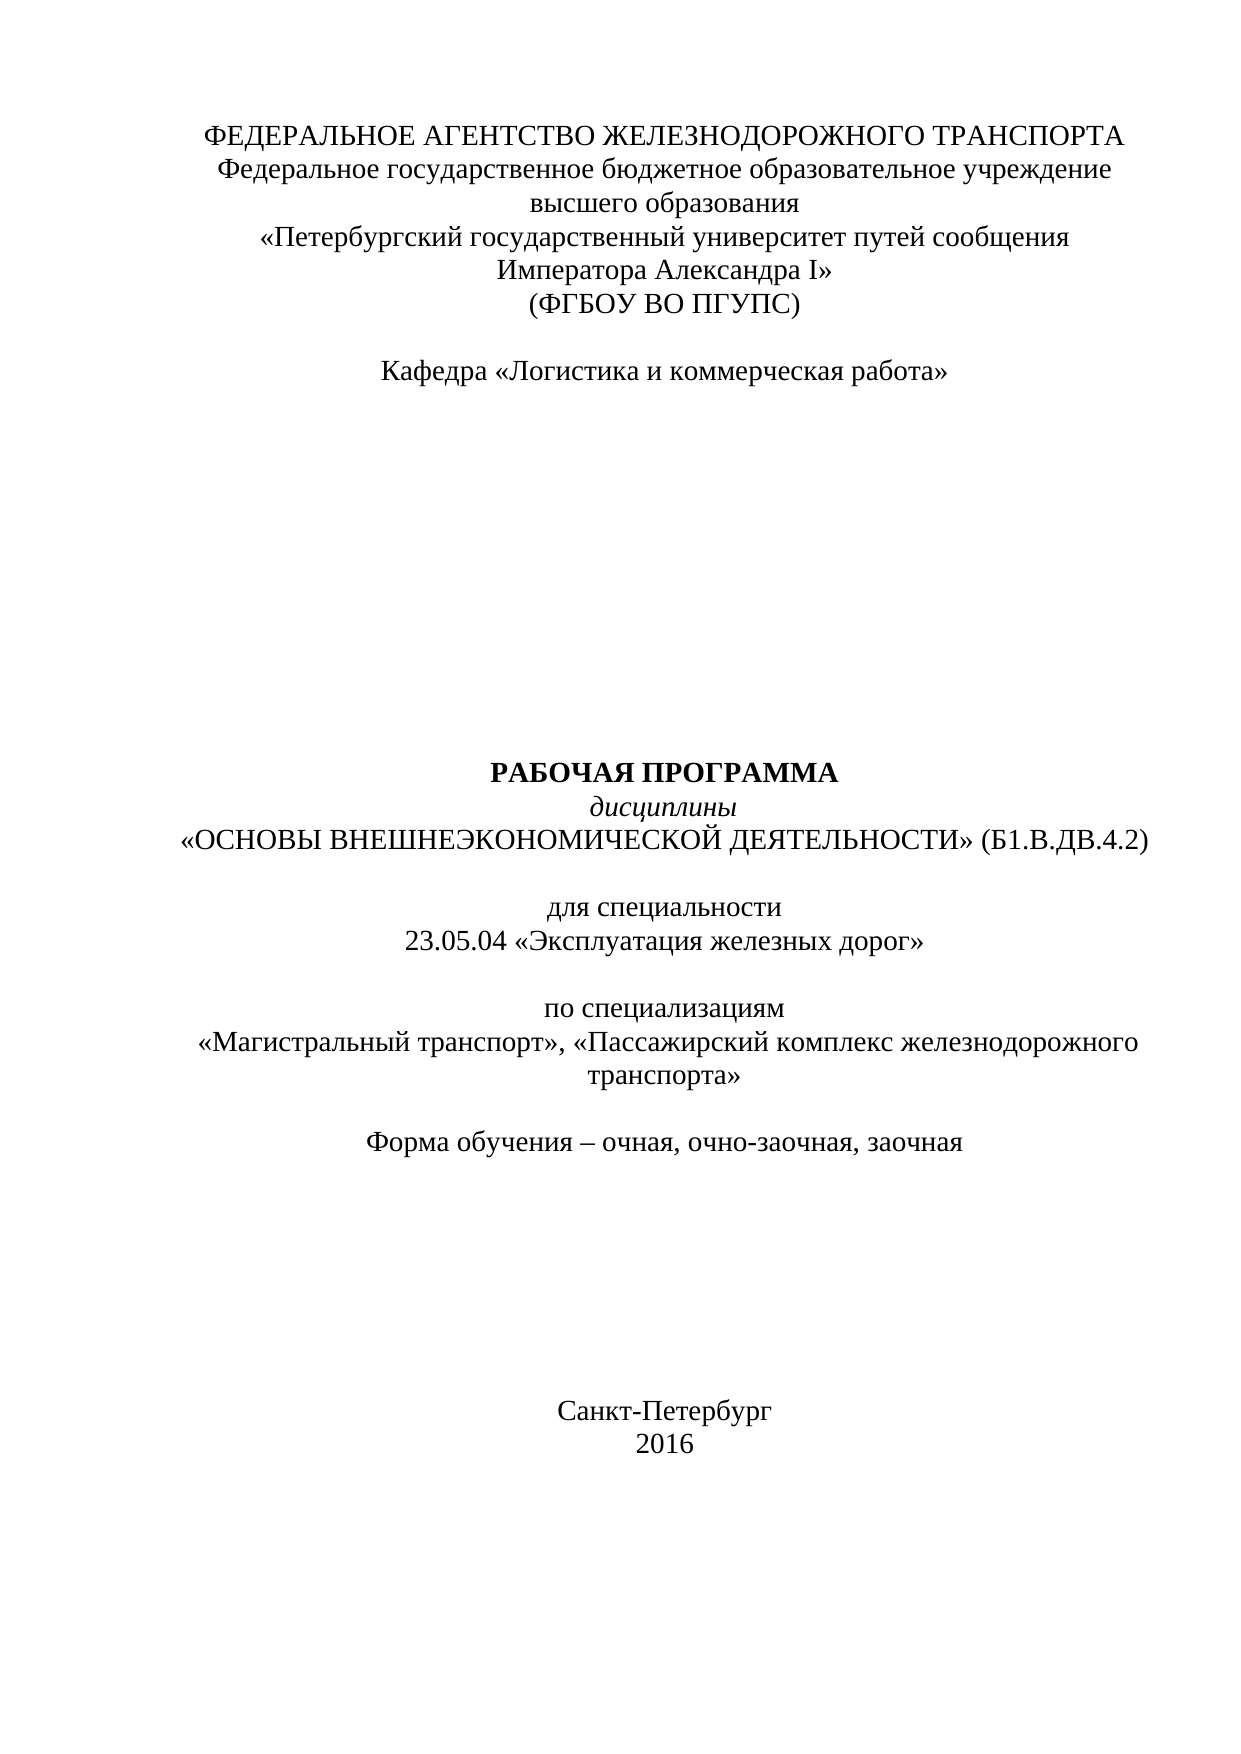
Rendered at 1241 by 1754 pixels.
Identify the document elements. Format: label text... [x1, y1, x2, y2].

text (ФГБОУ ВО ПГУПС) [177, 286, 1152, 319]
text дисциплины [177, 789, 1152, 822]
text «ОСНОВЫ ВНЕШНЕЭКОНОМИЧЕСКОЙ ДЕЯТЕЛЬНОСТИ» (Б1.В.ДВ.4.2) [177, 822, 1152, 856]
text «Магистральный транспорт», «Пассажирский комплекс железнодорожного транспорта» [177, 1024, 1152, 1091]
text РАБОЧАЯ ПРОГРАММА [177, 755, 1152, 789]
text Императора Александра I» [177, 252, 1152, 286]
text Федеральное государственное бюджетное образовательное учреждение высшего образования [177, 152, 1152, 219]
text 2016 [177, 1426, 1152, 1460]
text по специализациям [177, 990, 1152, 1024]
text Кафедра «Логистика и коммерческая работа» [177, 353, 1152, 386]
text ФЕДЕРАЛЬНОЕ АГЕНТСТВО ЖЕЛЕЗНОДОРОЖНОГО ТРАНСПОРТА [177, 118, 1152, 152]
text 23.05.04 «Эксплуатация железных дорог» [177, 923, 1152, 957]
text Санкт-Петербург [177, 1393, 1152, 1426]
text для специальности [177, 889, 1152, 923]
text «Петербургский государственный университет путей сообщения [177, 219, 1152, 252]
text Форма обучения – очная, очно-заочная, заочная [177, 1124, 1152, 1158]
